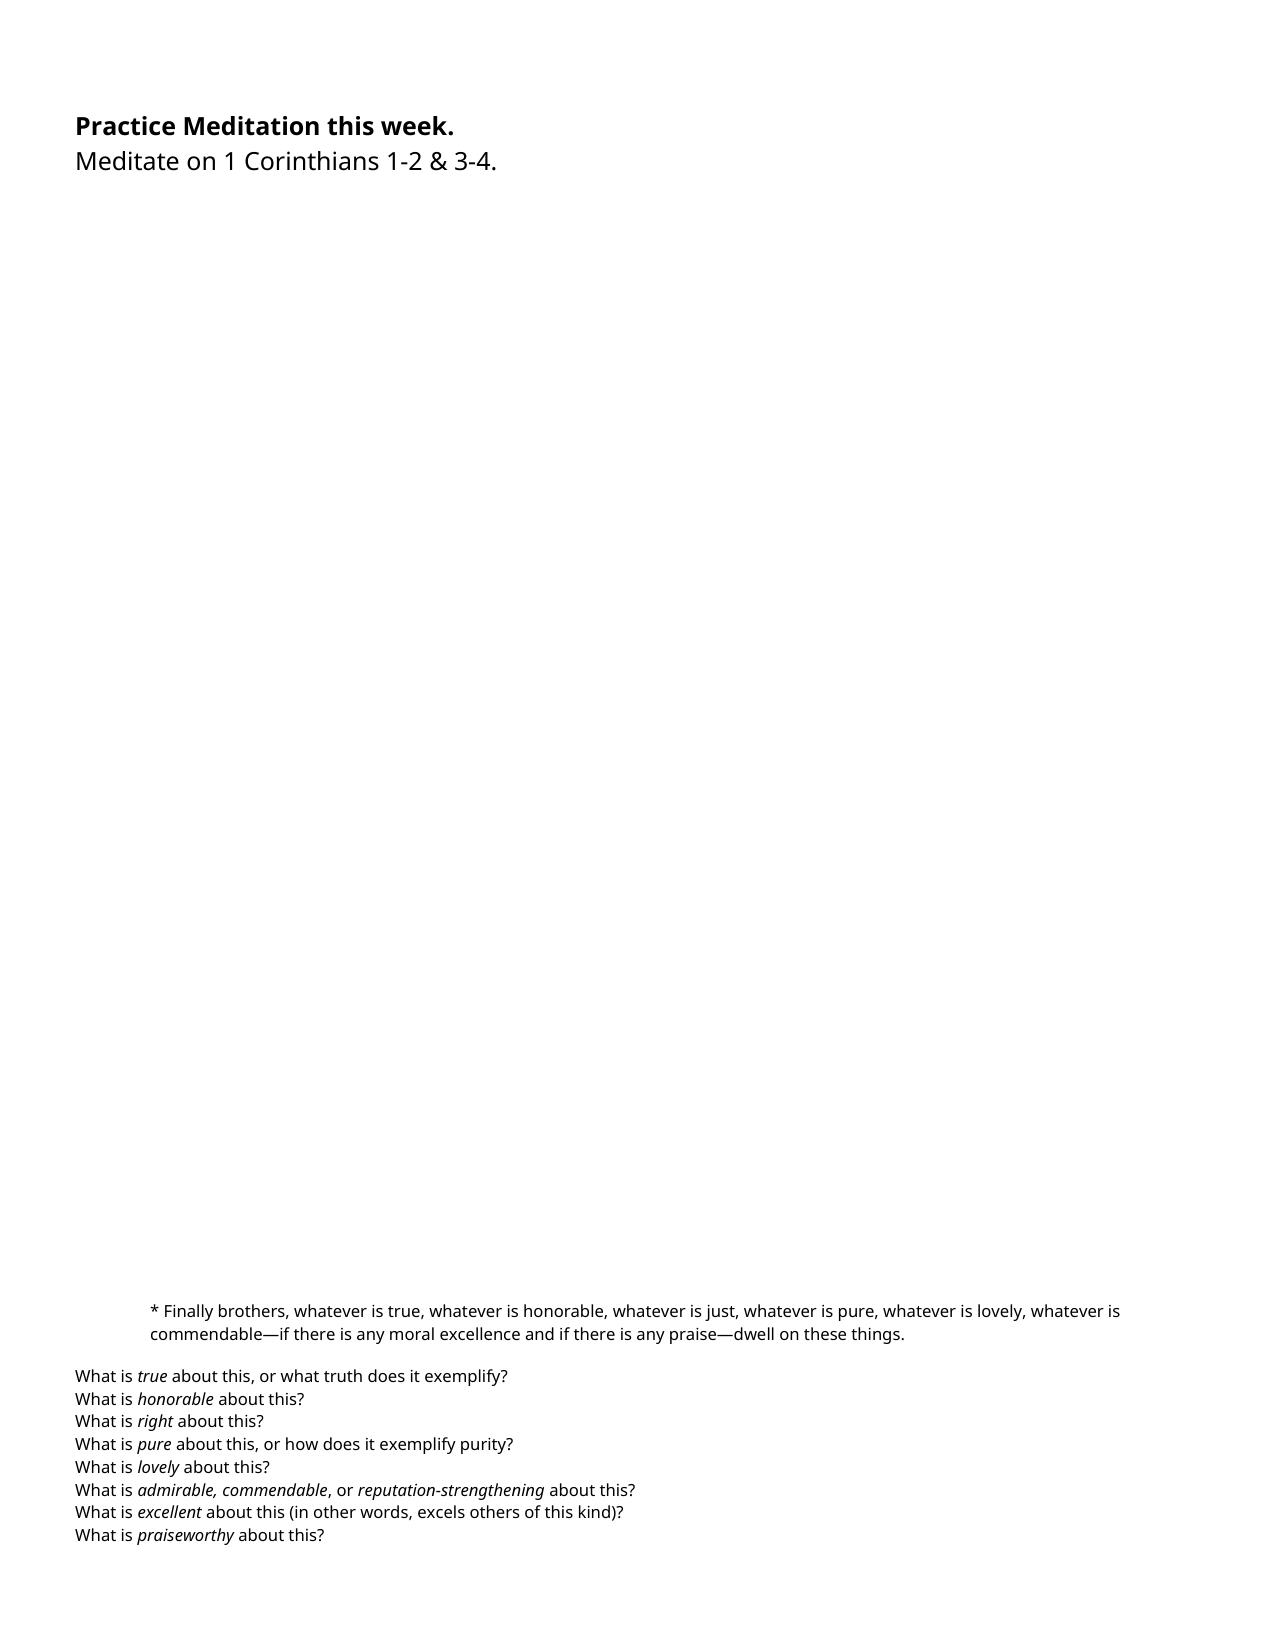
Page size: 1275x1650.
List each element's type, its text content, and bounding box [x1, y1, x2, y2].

text Meditate on 1 Corinthians 1-2 & 3-4. [75, 143, 1200, 177]
text Practice Meditation this week. [75, 109, 1200, 143]
